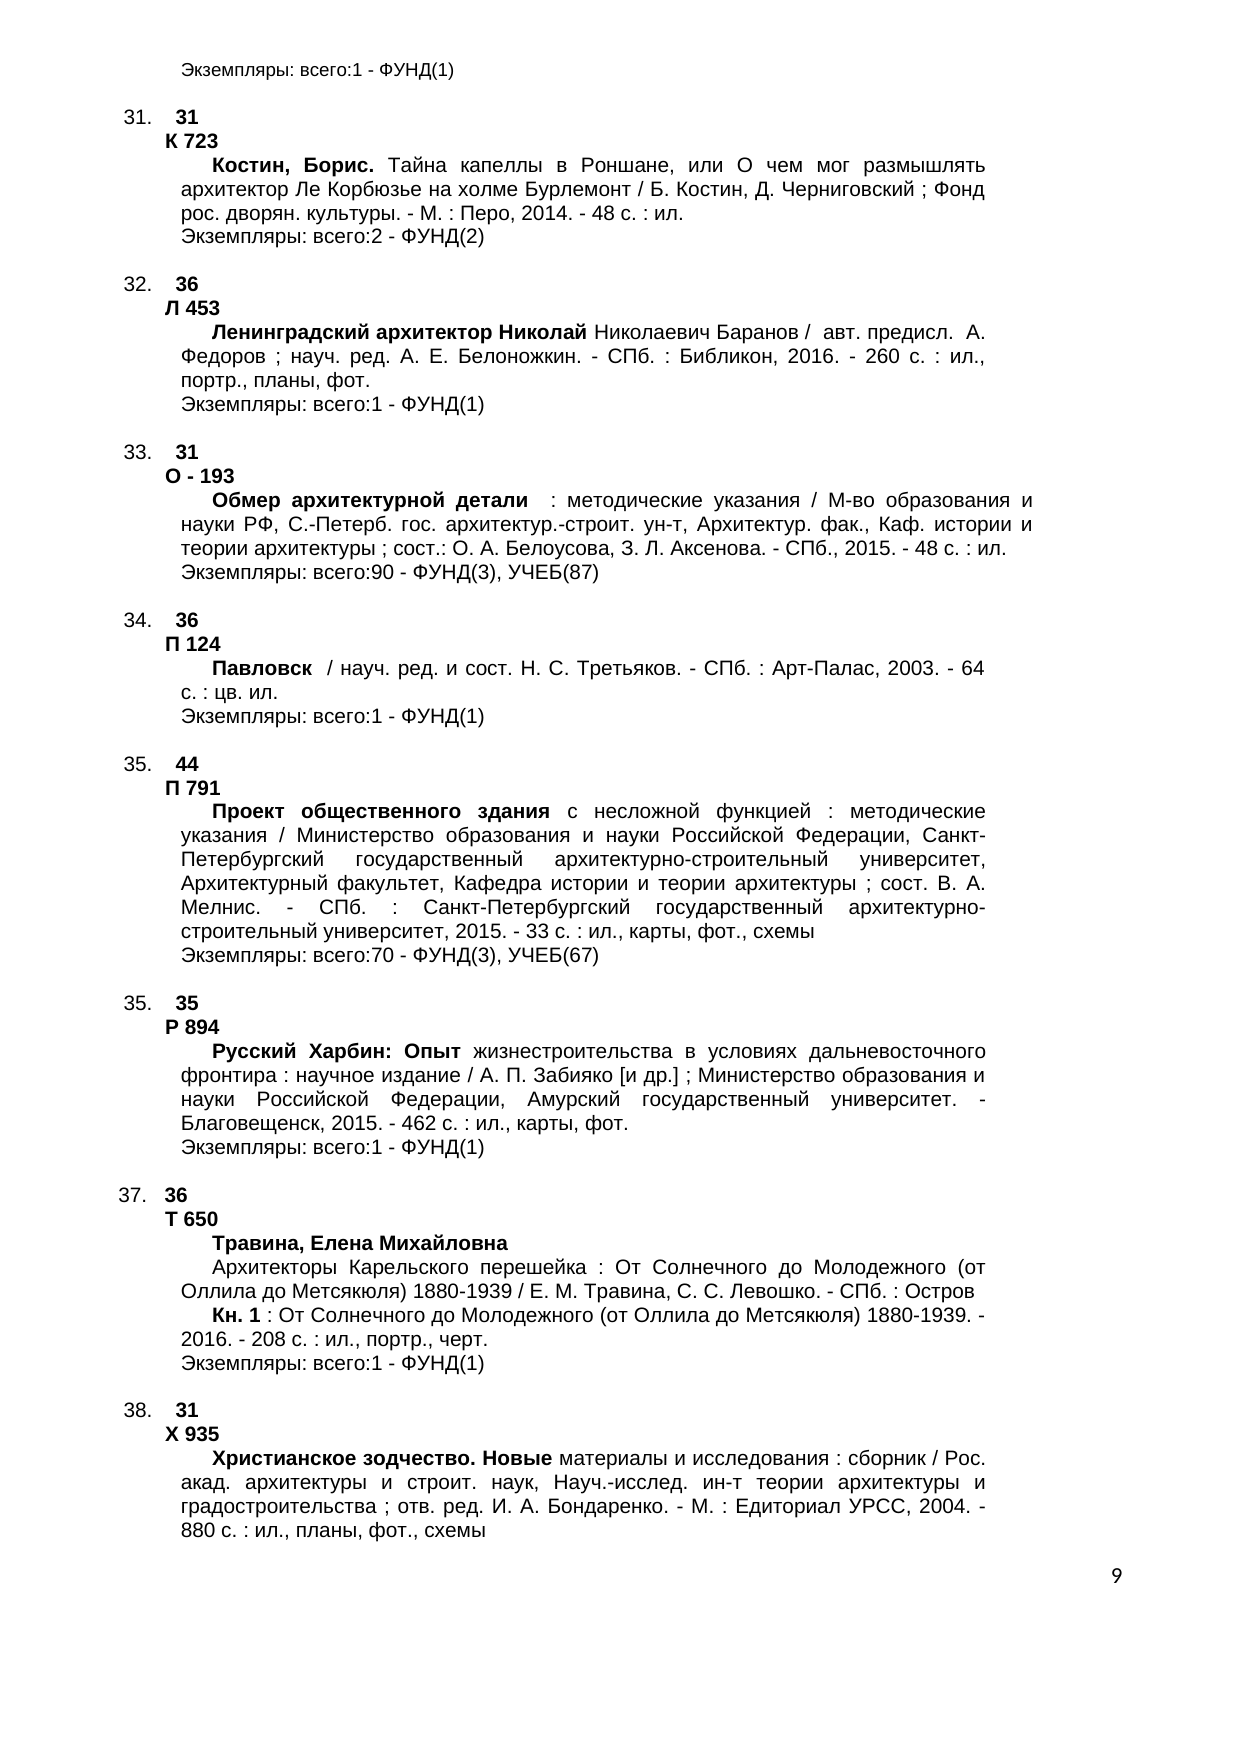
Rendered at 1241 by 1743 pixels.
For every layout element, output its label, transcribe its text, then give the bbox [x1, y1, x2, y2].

text Л 453 [165, 296, 1122, 320]
text К 723 [165, 128, 1122, 152]
text Травина, Елена Михайловна [181, 1231, 987, 1254]
text Экземпляры: всего:2 - ФУНД(2) [181, 224, 987, 248]
text Павловск / науч. ред. и сост. Н. С. Третьяков. - СПб. : Арт-Палас, 2003. - 64 с. : цв. ил. [181, 656, 987, 703]
text 33. 31 [123, 440, 1122, 464]
text О - 193 [165, 464, 1122, 488]
text Экземпляры: всего:90 - ФУНД(3), УЧЕБ(87) [181, 560, 987, 584]
text Экземпляры: всего:70 - ФУНД(3), УЧЕБ(67) [181, 943, 987, 967]
text 38. 31 [123, 1398, 1122, 1422]
text Т 650 [165, 1207, 1122, 1231]
text 34. 36 [123, 608, 1122, 632]
text Проект общественного здания с несложной функцией : методические указания / Министерство образования и науки Российской Федерации, Санкт-Петербургский государственный архитектурно-строительный университет, Архитектурный факультет, Кафедра истории и теории архитектуры ; сост. В. А. Мелнис. - СПб. : Санкт-Петербургский государственный архитектурно-строительный университет, 2015. - 33 с. : ил., карты, фот., схемы [181, 799, 987, 943]
text 32. 36 [123, 272, 1122, 296]
text Экземпляры: всего:1 - ФУНД(1) [181, 703, 987, 727]
text П 124 [165, 632, 1122, 656]
text Христианское зодчество. Новые материалы и исследования : сборник / Рос. акад. архитектуры и строит. наук, Науч.-исслед. ин-т теории архитектуры и градостроительства ; отв. ред. И. А. Бондаренко. - М. : Едиториал УРСС, 2004. - 880 с. : ил., планы, фот., схемы [181, 1446, 987, 1542]
text Экземпляры: всего:1 - ФУНД(1) [181, 59, 987, 81]
text Ленинградский архитектор Николай Николаевич Баранов / авт. предисл. А. Федоров ; науч. ред. А. Е. Белоножкин. - СПб. : Библикон, 2016. - 260 с. : ил., портр., планы, фот. [181, 320, 987, 392]
text Костин, Борис. Тайна капеллы в Роншане, или О чем мог размышлять архитектор Ле Корбюзье на холме Бурлемонт / Б. Костин, Д. Черниговский ; Фонд рос. дворян. культуры. - М. : Перо, 2014. - 48 с. : ил. [181, 152, 987, 224]
text Экземпляры: всего:1 - ФУНД(1) [181, 392, 987, 416]
text Кн. 1 : От Солнечного до Молодежного (от Оллила до Метсякюля) 1880-1939. - 2016. - 208 с. : ил., портр., черт. [181, 1302, 987, 1350]
text П 791 [165, 775, 1122, 799]
text Р 894 [165, 1015, 1122, 1039]
text 31. 31 [123, 104, 1122, 128]
text 37. 36 [118, 1183, 1122, 1207]
text Архитекторы Карельского перешейка : От Солнечного до Молодежного (от Оллила до Метсякюля) 1880-1939 / Е. М. Травина, С. С. Левошко. - СПб. : Остров [181, 1254, 987, 1302]
text 35. 44 [123, 751, 1122, 775]
text Обмер архитектурной детали : методические указания / М-во образования и науки РФ, С.-Петерб. гос. архитектур.-строит. ун-т, Архитектур. фак., Каф. истории и теории архитектуры ; сост.: О. А. Белоусова, З. Л. Аксенова. - СПб., 2015. - 48 с. : ил. [181, 488, 1033, 560]
text 35. 35 [123, 991, 1122, 1015]
text Экземпляры: всего:1 - ФУНД(1) [181, 1350, 987, 1374]
text Русский Харбин: Опыт жизнестроительства в условиях дальневосточного фронтира : научное издание / А. П. Забияко [и др.] ; Министерство образования и науки Российской Федерации, Амурский государственный университет. - Благовещенск, 2015. - 462 с. : ил., карты, фот. [181, 1039, 987, 1135]
text Х 935 [165, 1422, 1122, 1446]
text Экземпляры: всего:1 - ФУНД(1) [181, 1135, 987, 1159]
